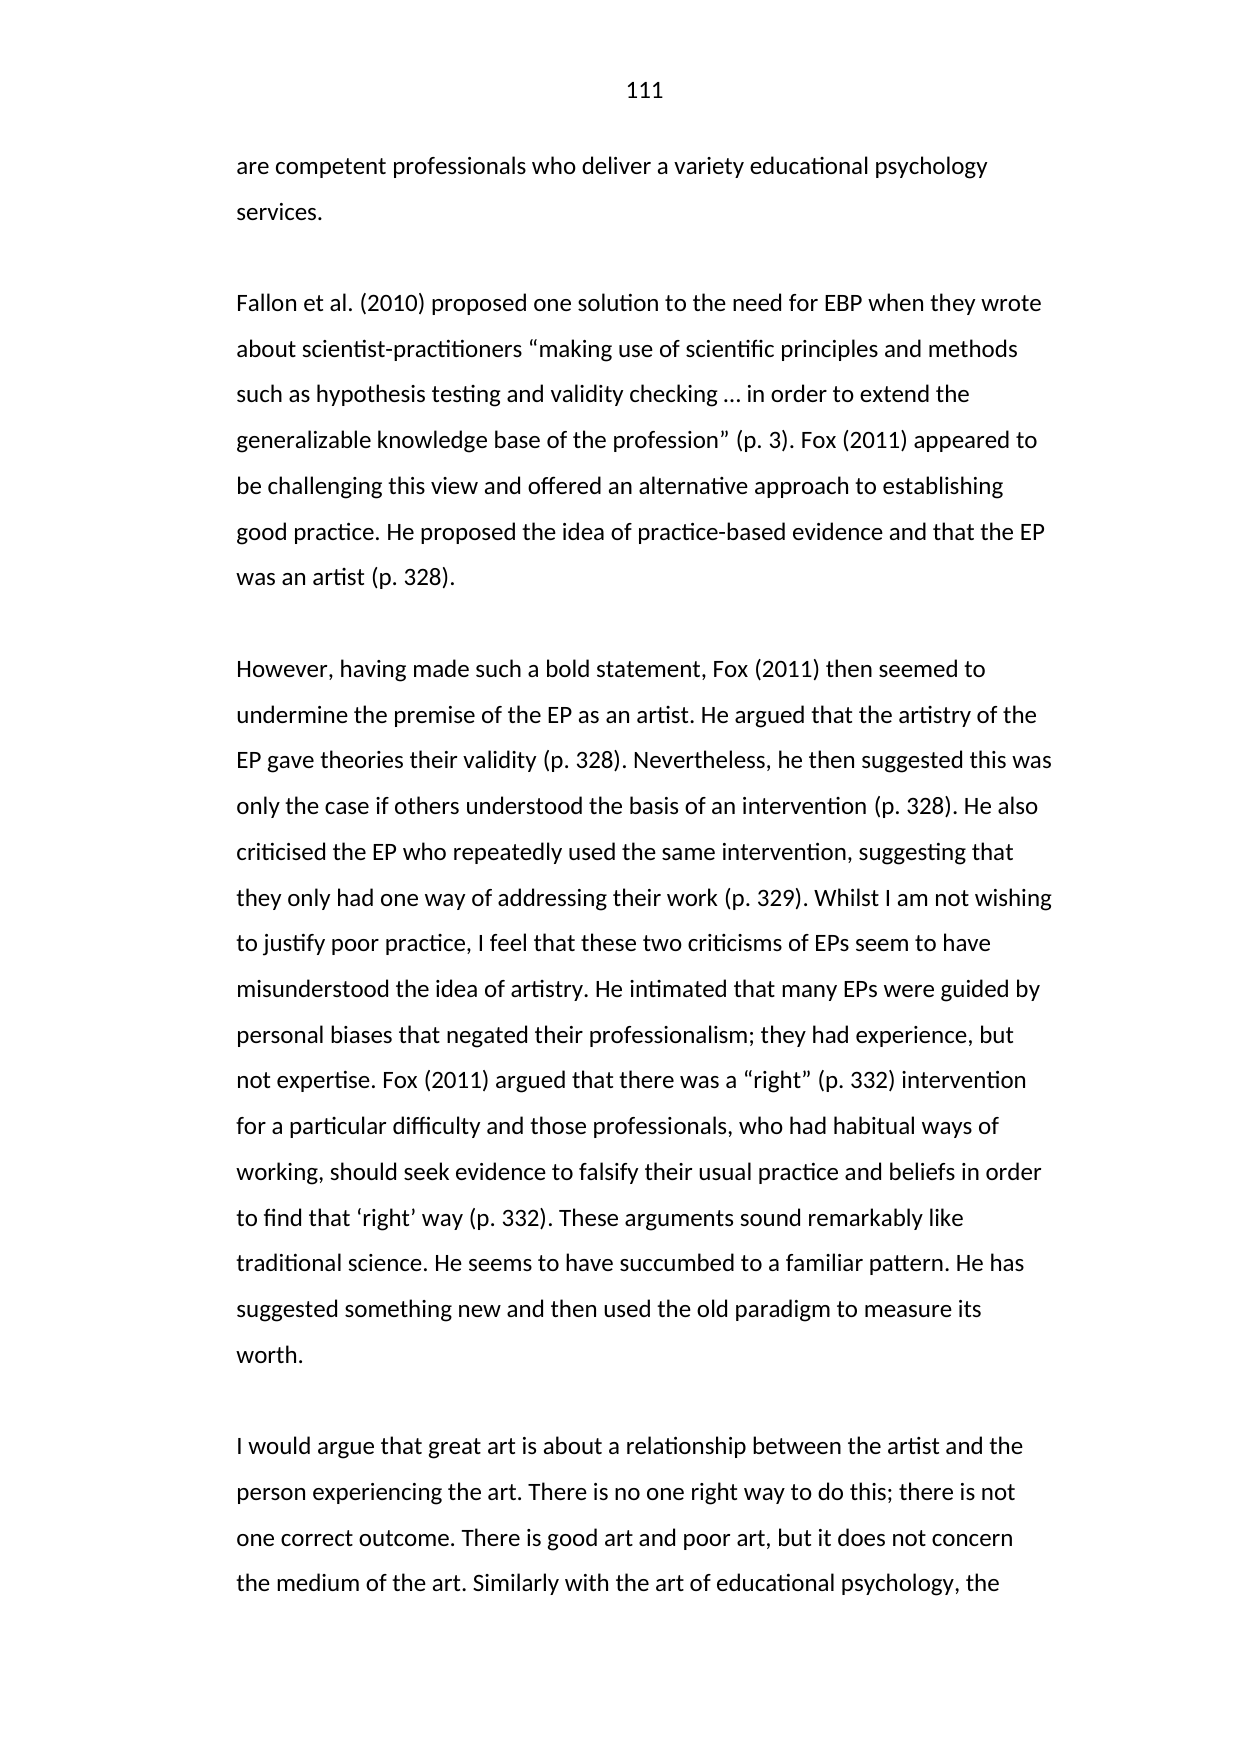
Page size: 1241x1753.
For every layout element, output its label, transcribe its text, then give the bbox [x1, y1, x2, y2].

text Fallon et al. proposed one solution to the need for EBP when they wrote about scientist-practitioners “making use of scientific principles and methods such as hypothesis testing and validity checking … in order to extend the generalizable knowledge base of the profession” . Fox appeared to be challenging this view and offered an alternative approach to establishing good practice. He proposed the idea of practice-based evidence and that the EP was an artist . [236, 287, 1053, 592]
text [236, 1430, 1053, 1598]
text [236, 150, 1053, 226]
text However, having made such a bold statement, Fox then seemed to undermine the premise of the EP as an artist. He argued that the artistry of the EP gave theories their validity . Nevertheless, he then suggested this was only the case if others understood the basis of an intervention . He also criticised the EP who repeatedly used the same intervention, suggesting that they only had one way of addressing their work . Whilst I am not wishing to justify poor practice, I feel that these two criticisms of EPs seem to have misunderstood the idea of artistry. He intimated that many EPs were guided by personal biases that negated their professionalism; they had experience, but not expertise. Fox argued that there was a “right” intervention for a particular difficulty and those professionals, who had habitual ways of working, should seek evidence to falsify their usual practice and beliefs in order to find that ‘right’ way. These arguments sound remarkably like traditional science. He seems to have succumbed to a familiar pattern. He has suggested something new and then used the old paradigm to measure its worth. [236, 653, 1053, 1369]
